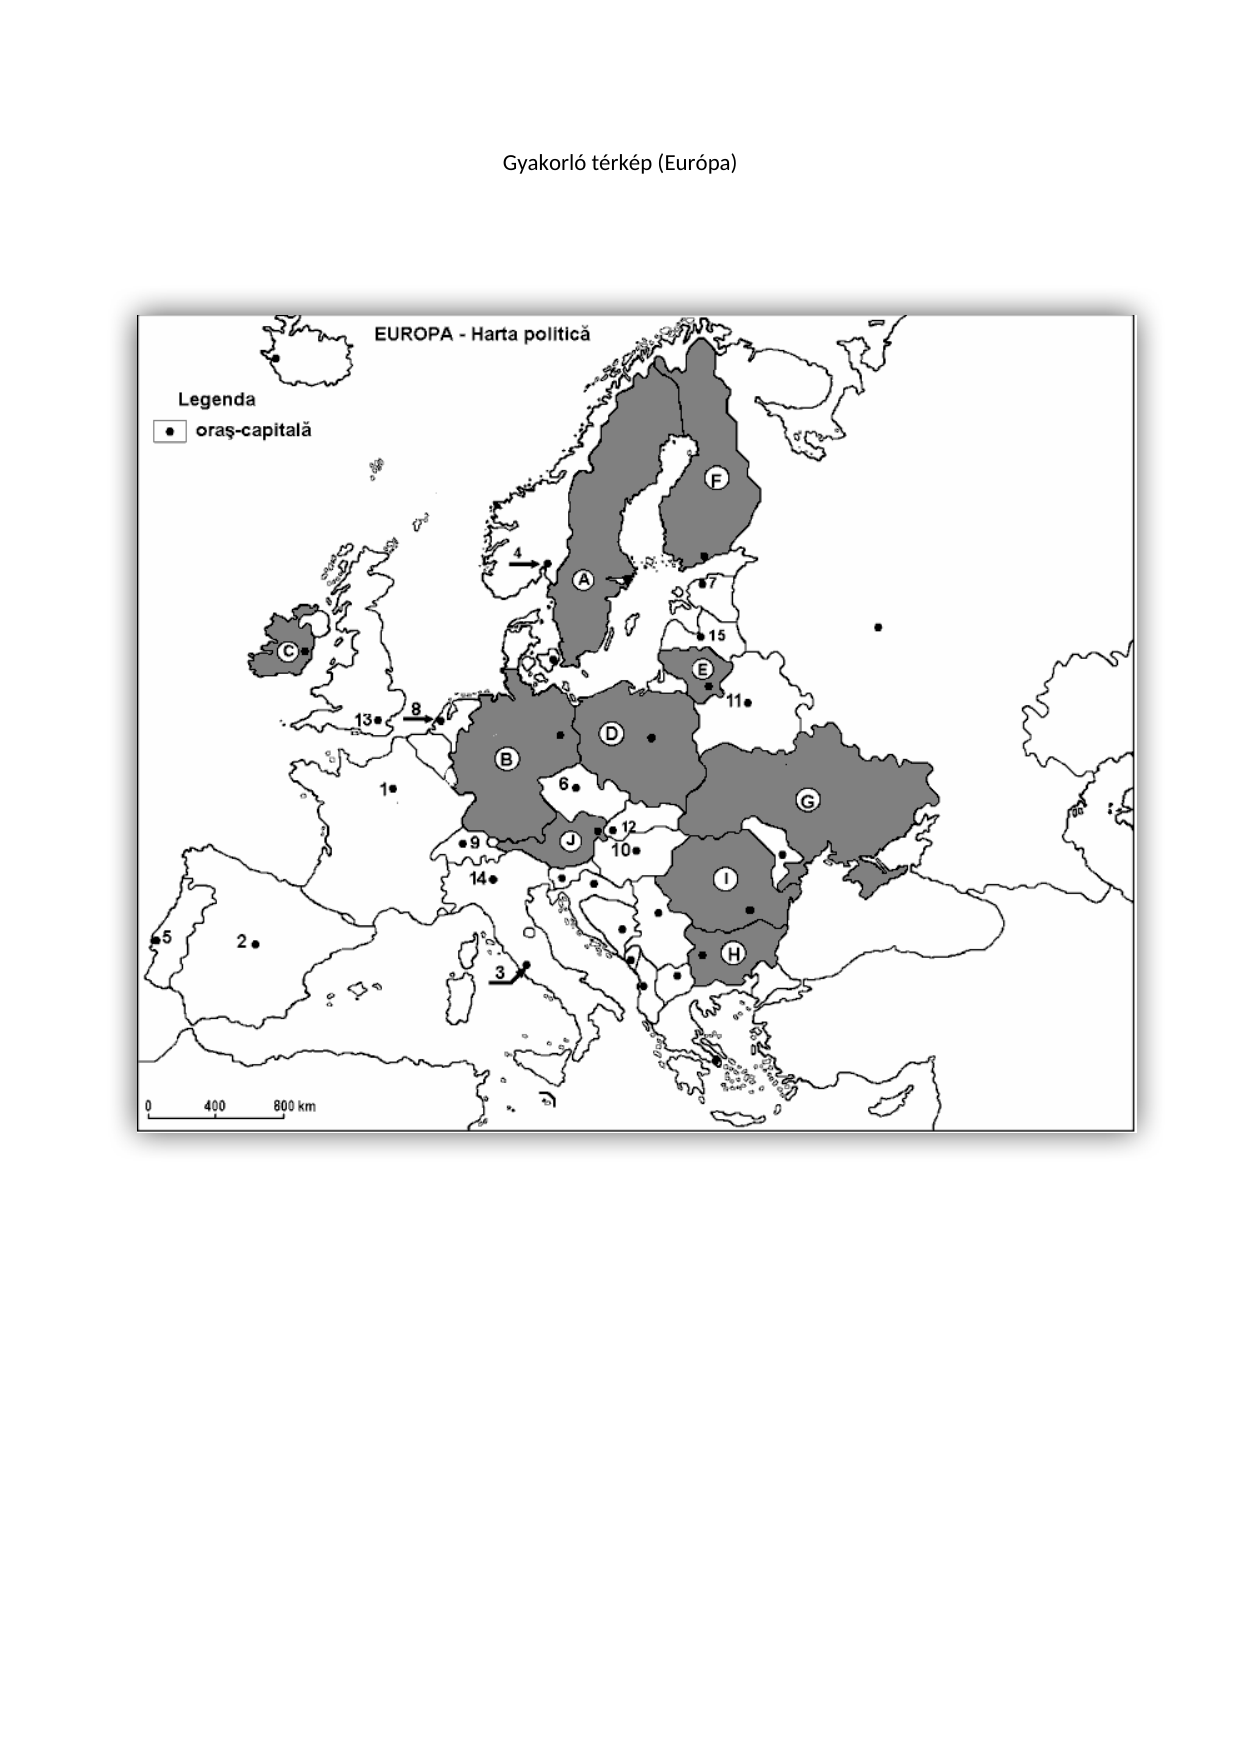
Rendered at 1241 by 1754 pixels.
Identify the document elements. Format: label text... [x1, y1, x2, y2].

picture [137, 315, 1137, 1133]
text Gyakorló térkép (Európa) [148, 148, 1093, 176]
